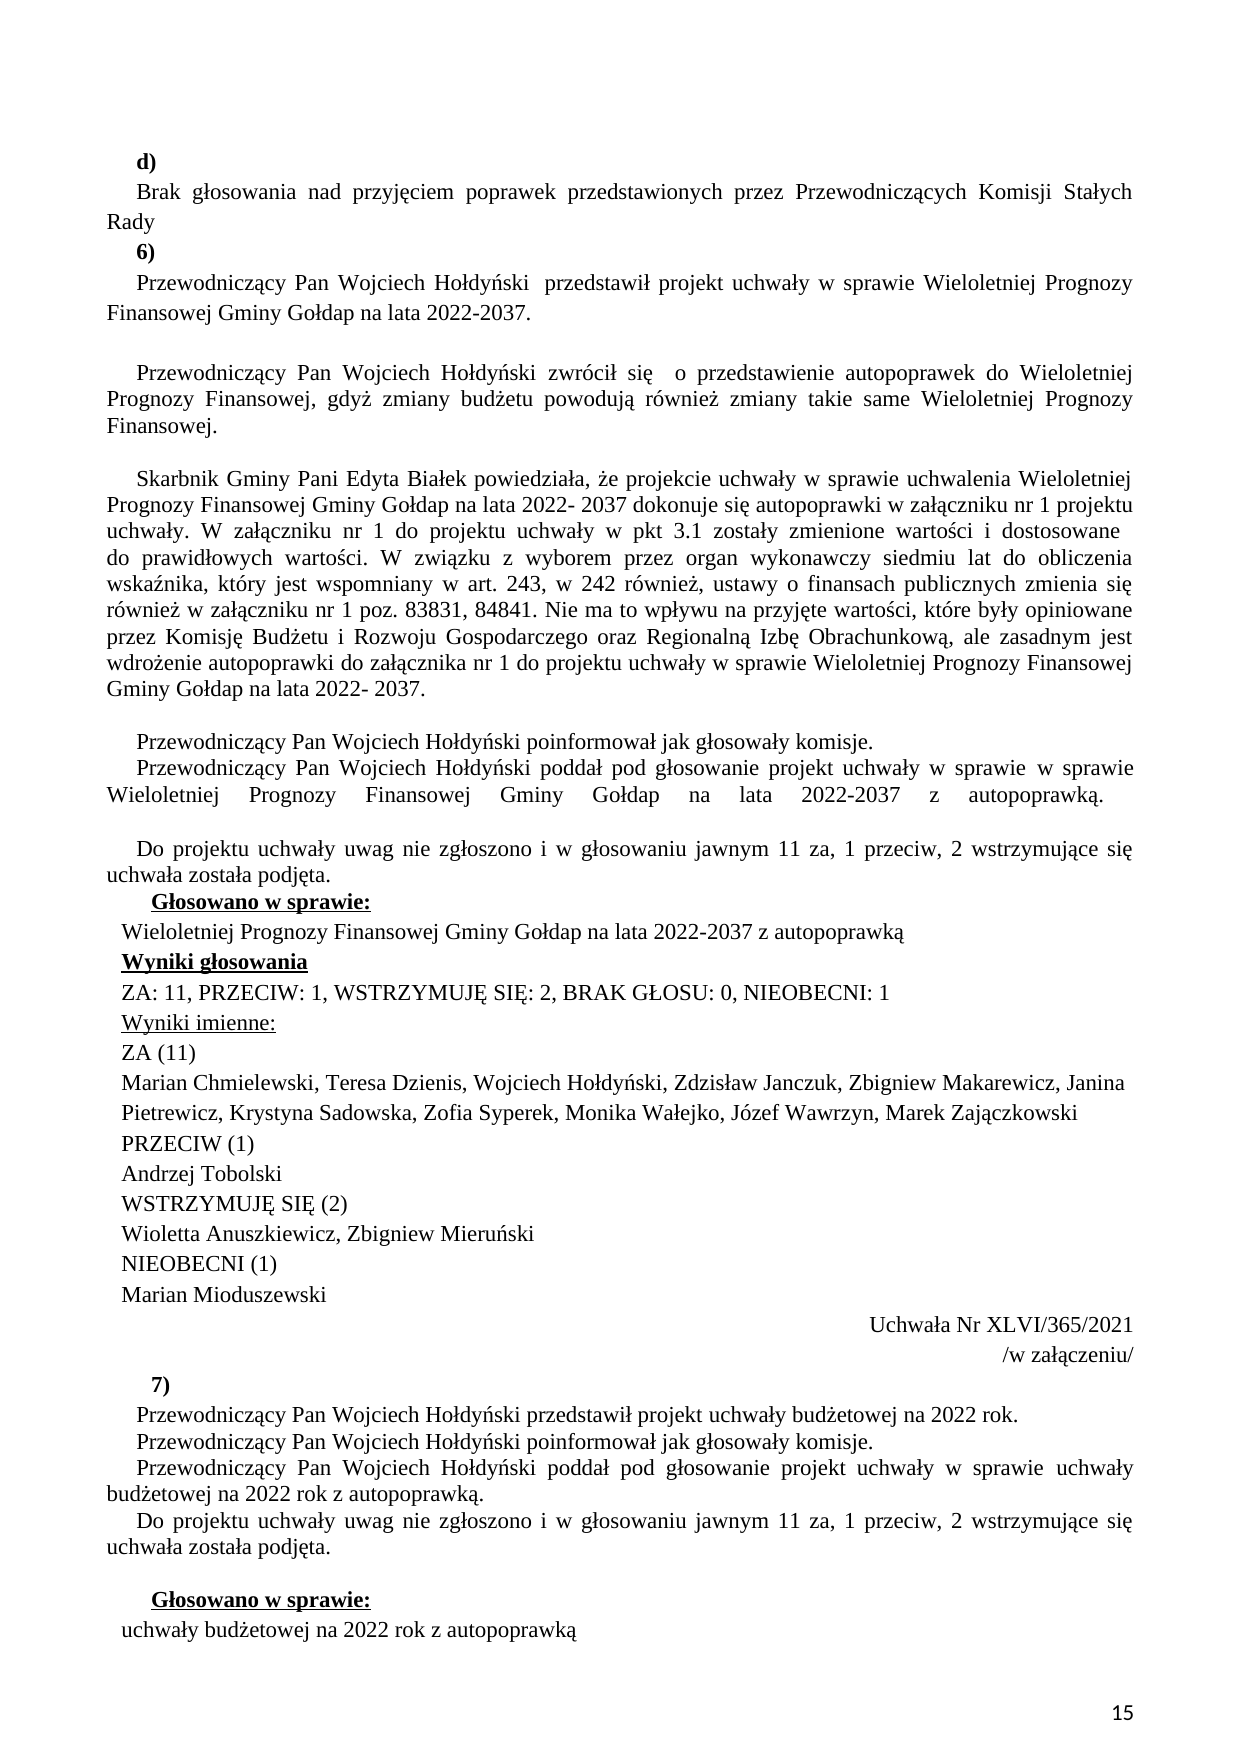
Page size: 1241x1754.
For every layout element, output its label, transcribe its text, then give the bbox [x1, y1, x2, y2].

text Uchwała Nr XLVI/365/2021 [121, 1311, 1134, 1337]
text Przewodniczący Pan Wojciech Hołdyński poddał pod głosowanie projekt uchwały w sprawie w sprawie Wieloletniej Prognozy Finansowej Gminy Gołdap na lata 2022-2037 z autopoprawką. [106, 754, 1134, 835]
text Przewodniczący Pan Wojciech Hołdyński poddał pod głosowanie projekt uchwały w sprawie uchwały budżetowej na 2022 rok z autopoprawką. [106, 1454, 1134, 1507]
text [121, 1586, 1134, 1642]
text d) [106, 148, 1134, 174]
text Brak głosowania nad przyjęciem poprawek przedstawionych przez Przewodniczących Komisji Stałych Rady [106, 178, 1134, 234]
text Skarbnik Gminy Pani Edyta Białek powiedziała, że projekcie uchwały w sprawie uchwalenia Wieloletniej Prognozy Finansowej Gminy Gołdap na lata 2022- 2037 dokonuje się autopoprawki w załączniku nr 1 projektu uchwały. W załączniku nr 1 do projektu uchwały w pkt 3.1 zostały zmienione wartości i dostosowane do prawidłowych wartości. W związku z wyborem przez organ wykonawczy siedmiu lat do obliczenia wskaźnika, który jest wspomniany w art. 243, w 242 również, ustawy o finansach publicznych zmienia się również w załączniku nr 1 poz. 83831, 84841. Nie ma to wpływu na przyjęte wartości, które były opiniowane przez Komisję Budżetu i Rozwoju Gospodarczego oraz Regionalną Izbę Obrachunkową, ale zasadnym jest wdrożenie autopoprawki do załącznika nr 1 do projektu uchwały w sprawie Wieloletniej Prognozy Finansowej Gminy Gołdap na lata 2022- 2037. [106, 464, 1134, 702]
text 7) [121, 1371, 1134, 1398]
text Do projektu uchwały uwag nie zgłoszono i w głosowaniu jawnym 11 za, 1 przeciw, 2 wstrzymujące się uchwała została podjęta. [106, 835, 1134, 888]
text Przewodniczący Pan Wojciech Hołdyński przedstawił projekt uchwały budżetowej na 2022 rok. [106, 1401, 1134, 1428]
text Do projektu uchwały uwag nie zgłoszono i w głosowaniu jawnym 11 za, 1 przeciw, 2 wstrzymujące się uchwała została podjęta. [106, 1507, 1134, 1559]
text Przewodniczący Pan Wojciech Hołdyński przedstawił projekt uchwały w sprawie Wieloletniej Prognozy Finansowej Gminy Gołdap na lata 2022-2037. [106, 268, 1134, 325]
text Przewodniczący Pan Wojciech Hołdyński poinformował jak głosowały komisje. [106, 1428, 1134, 1454]
text Przewodniczący Pan Wojciech Hołdyński poinformował jak głosowały komisje. [106, 728, 1134, 754]
text /w załączeniu/ [121, 1341, 1134, 1367]
text Głosowano w sprawie: Wieloletniej Prognozy Finansowej Gminy Gołdap na lata 2022-2037 z autopoprawką Wyniki głosowania ZA: 11, PRZECIW: 1, WSTRZYMUJĘ SIĘ: 2, BRAK GŁOSU: 0, NIEOBECNI: 1 Wyniki imienne: ZA (11) Marian Chmielewski, Teresa Dzienis, Wojciech Hołdyński, Zdzisław Janczuk, Zbigniew Makarewicz, Janina Pietrewicz, Krystyna Sadowska, Zofia Syperek, Monika Wałejko, Józef Wawrzyn, Marek Zajączkowski PRZECIW (1) Andrzej Tobolski WSTRZYMUJĘ SIĘ (2) Wioletta Anuszkiewicz, Zbigniew Mieruński NIEOBECNI (1) Marian Mioduszewski [121, 888, 1134, 1307]
text Przewodniczący Pan Wojciech Hołdyński zwrócił się o przedstawienie autopoprawek do Wieloletniej Prognozy Finansowej, gdyż zmiany budżetu powodują również zmiany takie same Wieloletniej Prognozy Finansowej. [106, 359, 1134, 438]
text 6) [106, 238, 1134, 265]
